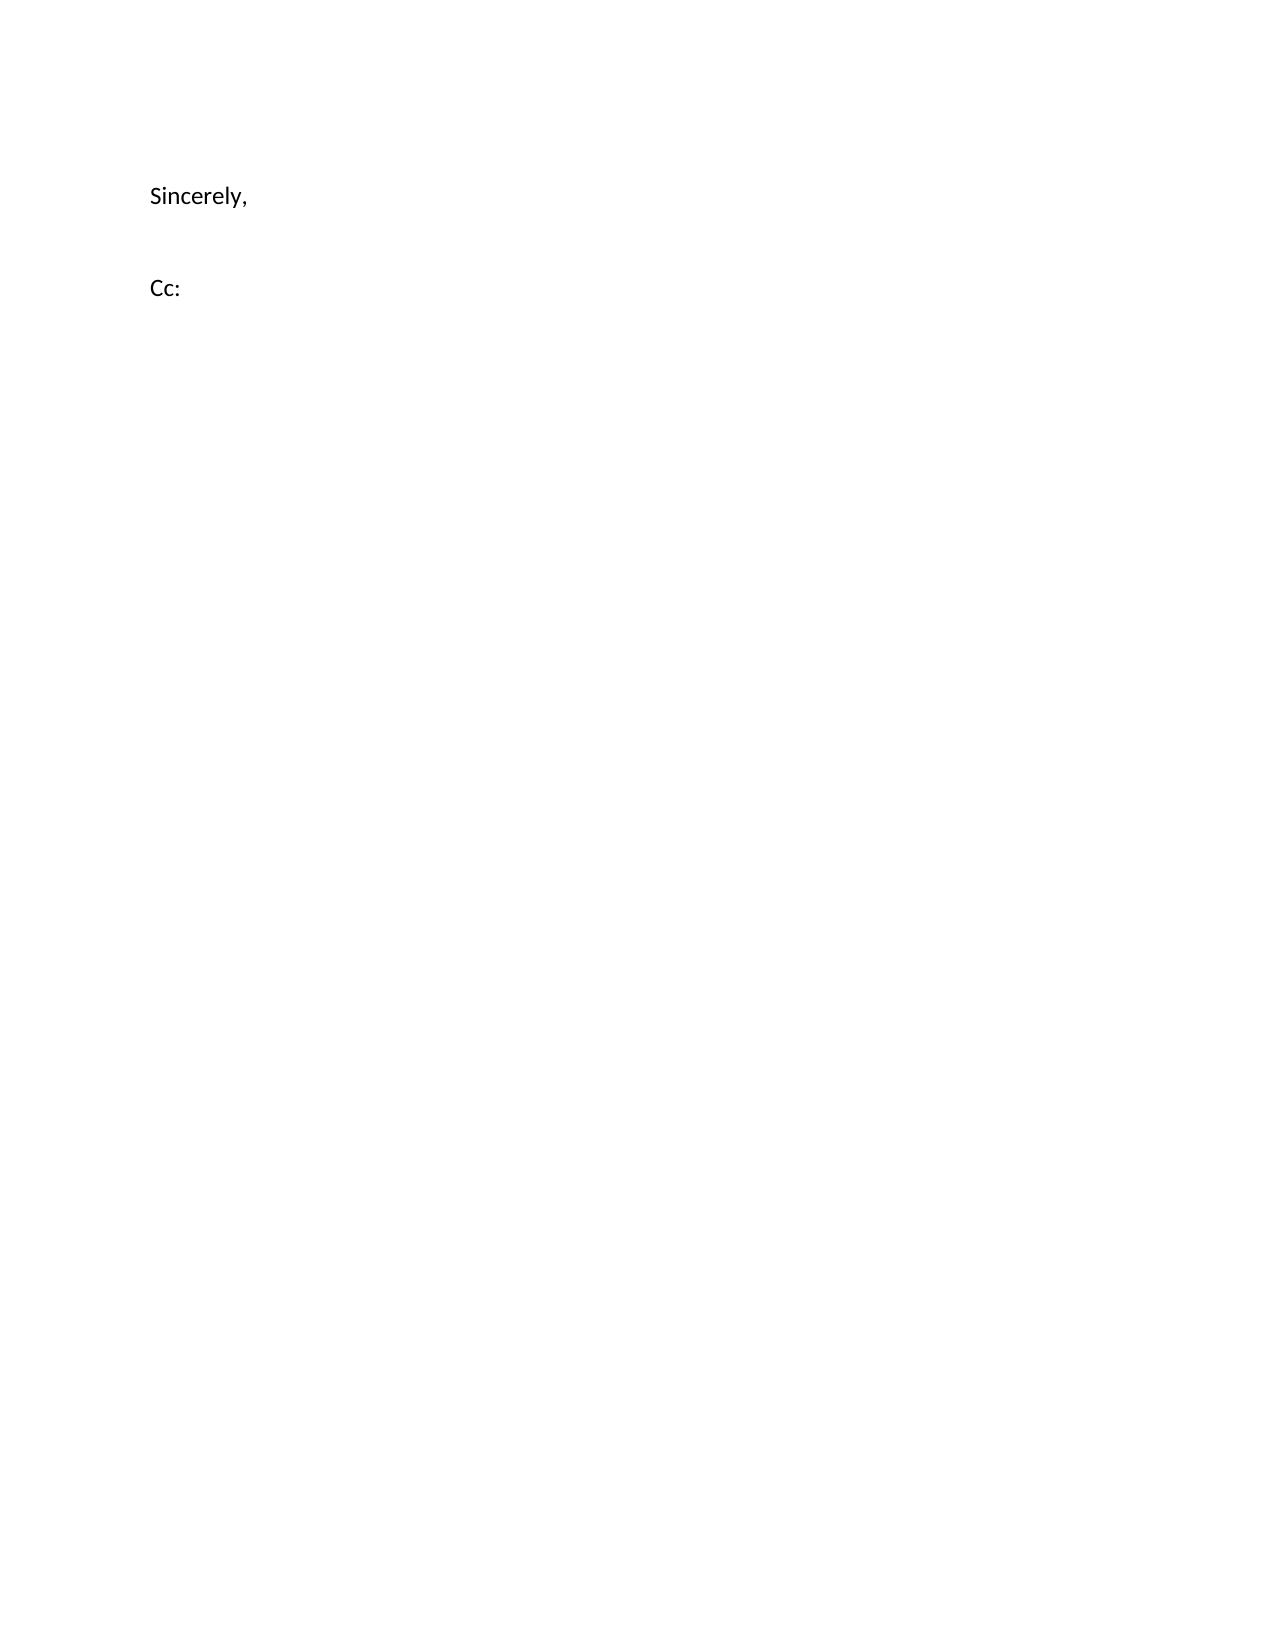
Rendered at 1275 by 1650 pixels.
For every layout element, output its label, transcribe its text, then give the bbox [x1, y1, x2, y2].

text Sincerely, [150, 181, 1125, 211]
text Cc: [150, 272, 1125, 303]
